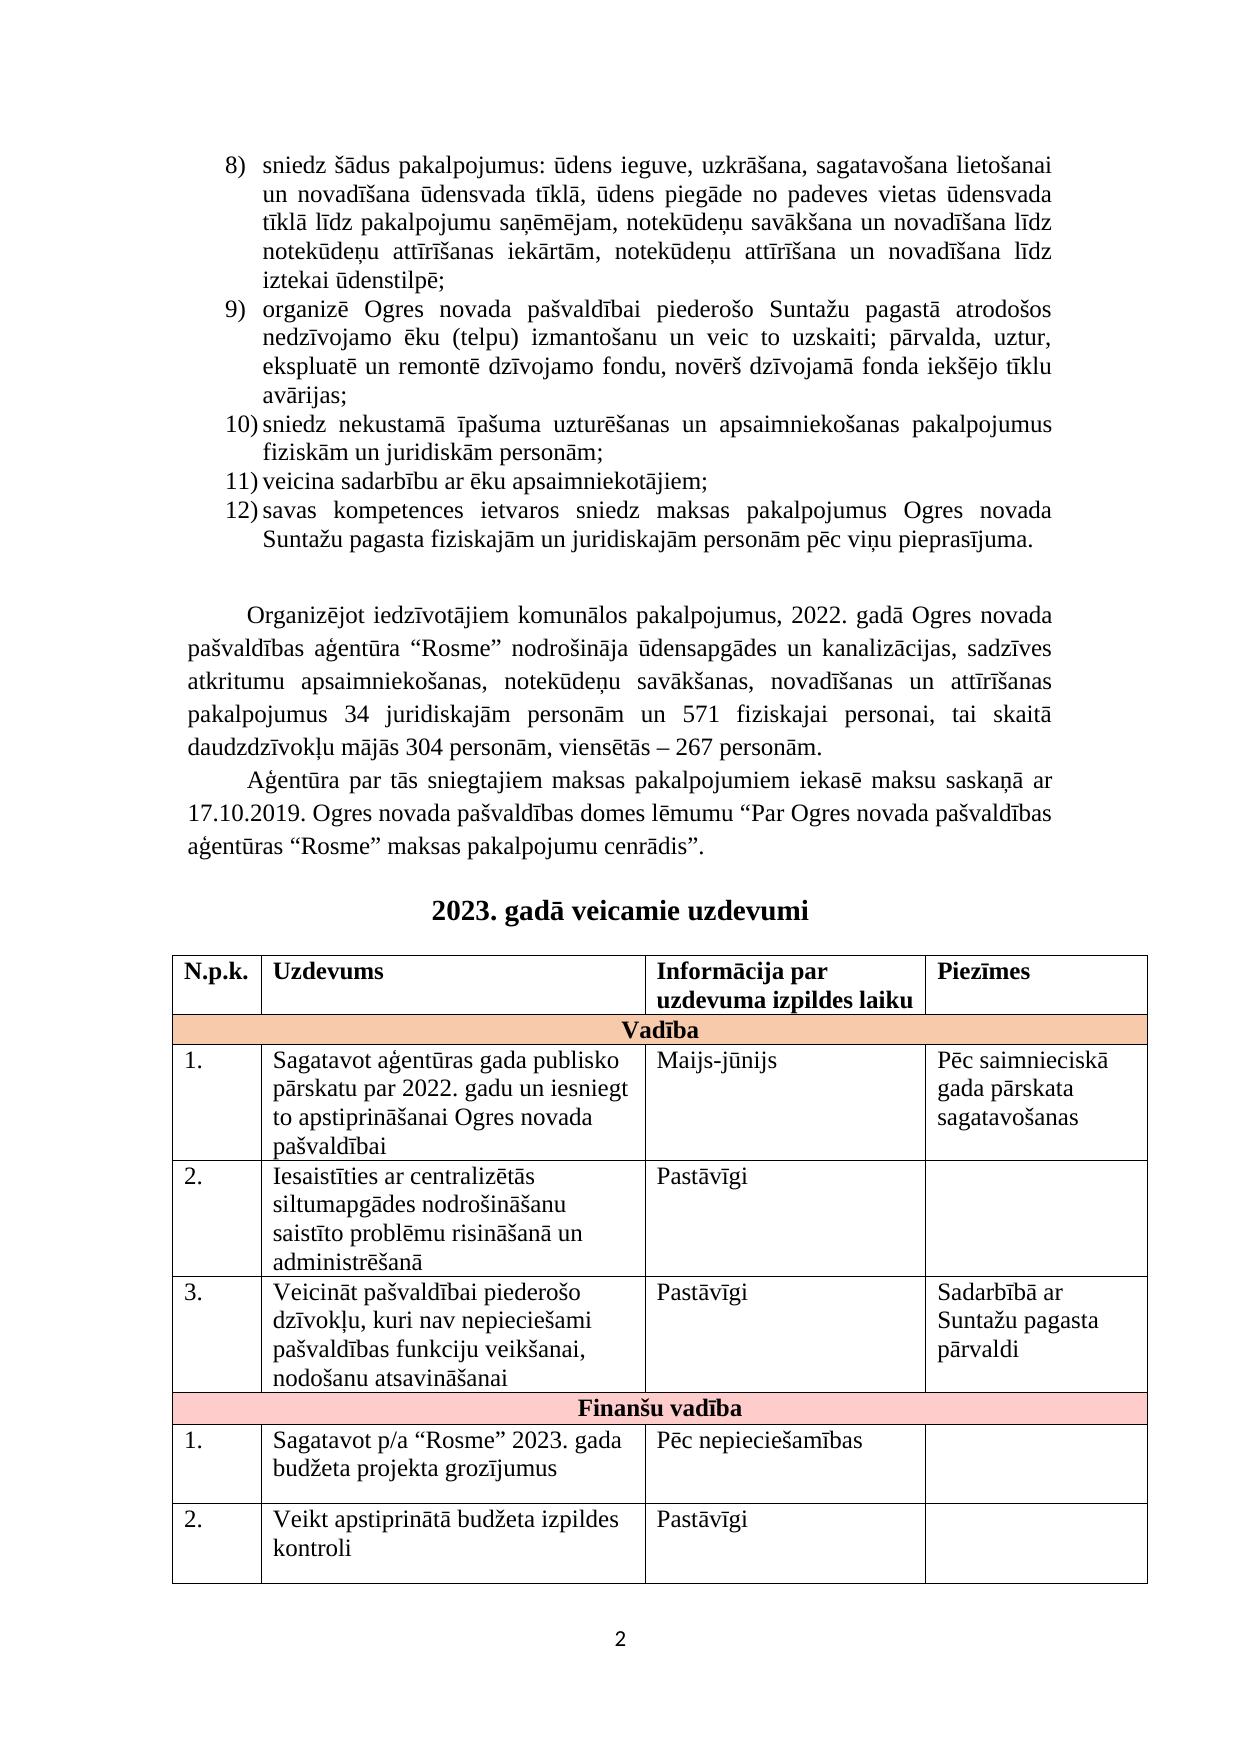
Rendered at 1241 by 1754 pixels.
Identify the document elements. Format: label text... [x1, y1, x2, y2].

table_cell Pastāvīgi [646, 1277, 925, 1392]
table_header Uzdevums [262, 956, 645, 1014]
table_cell Iesaistīties ar centralizētās siltumapgādes nodrošināšanu saistīto problēmu risināšanā un administrēšanā [262, 1161, 645, 1276]
table_cell 2. [173, 1504, 261, 1583]
table_cell 1. [173, 1425, 261, 1503]
table_cell Vadība [173, 1015, 1147, 1044]
table_cell Sadarbībā ar Suntažu pagasta pārvaldi [926, 1277, 1147, 1392]
table_header Informācija par uzdevuma izpildes laiku [646, 956, 925, 1014]
table_cell Finanšu vadība [173, 1393, 1147, 1424]
table_cell Pēc nepieciešamības [646, 1425, 925, 1503]
text Organizējot iedzīvotājiem komunālos pakalpojumus, 2022. gadā Ogres novada pašvaldības aģentūra “Rosme” nodrošināja ūdensapgādes un kanalizācijas, sadzīves atkritumu apsaimniekošanas, notekūdeņu savākšanas, novadīšanas un attīrīšanas pakalpojumus 34 juridiskajām personām un 571 fiziskajai personai, tai skaitā daudzdzīvokļu mājās 304 personām, viensētās – 267 personām. [187, 600, 1053, 761]
table_cell [926, 1425, 1147, 1503]
table_cell Sagatavot p/a “Rosme” 2023. gada budžeta projekta grozījumus [262, 1425, 645, 1503]
text 2023. gadā veicamie uzdevumi [187, 893, 1053, 927]
list sniedz nekustamā īpašuma uzturēšanas un apsaimniekošanas pakalpojumus fiziskām un juridiskām personām; [225, 409, 1053, 466]
list savas kompetences ietvaros sniedz maksas pakalpojumus Ogres novada Suntažu pagasta fiziskajām un juridiskajām personām pēc viņu pieprasījuma. [225, 495, 1053, 552]
table_cell Veicināt pašvaldībai piederošo dzīvokļu, kuri nav nepieciešami pašvaldības funkciju veikšanai, nodošanu atsavināšanai [262, 1277, 645, 1392]
table_cell 3. [173, 1277, 261, 1392]
table_header Piezīmes [926, 956, 1147, 1014]
table_cell Pastāvīgi [646, 1161, 925, 1276]
text Aģentūra par tās sniegtajiem maksas pakalpojumiem iekasē maksu saskaņā ar 17.10.2019. Ogres novada pašvaldības domes lēmumu “Par Ogres novada pašvaldības aģentūras “Rosme” maksas pakalpojumu cenrādis”. [187, 765, 1053, 860]
table_cell Maijs-jūnijs [646, 1045, 925, 1160]
list organizē Ogres novada pašvaldībai piederošo Suntažu pagastā atrodošos nedzīvojamo ēku (telpu) izmantošanu un veic to uzskaiti; pārvalda, uztur, ekspluatē un remontē dzīvojamo fondu, novērš dzīvojamā fonda iekšējo tīklu avārijas; [225, 294, 1053, 409]
table_cell 2. [173, 1161, 261, 1276]
table_cell [926, 1161, 1147, 1276]
list sniedz šādus pakalpojumus: ūdens ieguve, uzkrāšana, sagatavošana lietošanai un novadīšana ūdensvada tīklā, ūdens piegāde no padeves vietas ūdensvada tīklā līdz pakalpojumu saņēmējam, notekūdeņu savākšana un novadīšana līdz notekūdeņu attīrīšanas iekārtām, notekūdeņu attīrīšana un novadīšana līdz iztekai ūdenstilpē; [225, 150, 1053, 294]
table_cell [926, 1504, 1147, 1583]
table_cell Sagatavot aģentūras gada publisko pārskatu par 2022. gadu un iesniegt to apstiprināšanai Ogres novada pašvaldībai [262, 1045, 645, 1160]
table_cell Pastāvīgi [646, 1504, 925, 1583]
table_cell Veikt apstiprinātā budžeta izpildes kontroli [262, 1504, 645, 1583]
table_cell 1. [173, 1045, 261, 1160]
table_header N.p.k. [173, 956, 261, 1014]
table_cell Pēc saimnieciskā gada pārskata sagatavošanas [926, 1045, 1147, 1160]
list veicina sadarbību ar ēku apsaimniekotājiem; [225, 466, 1053, 495]
